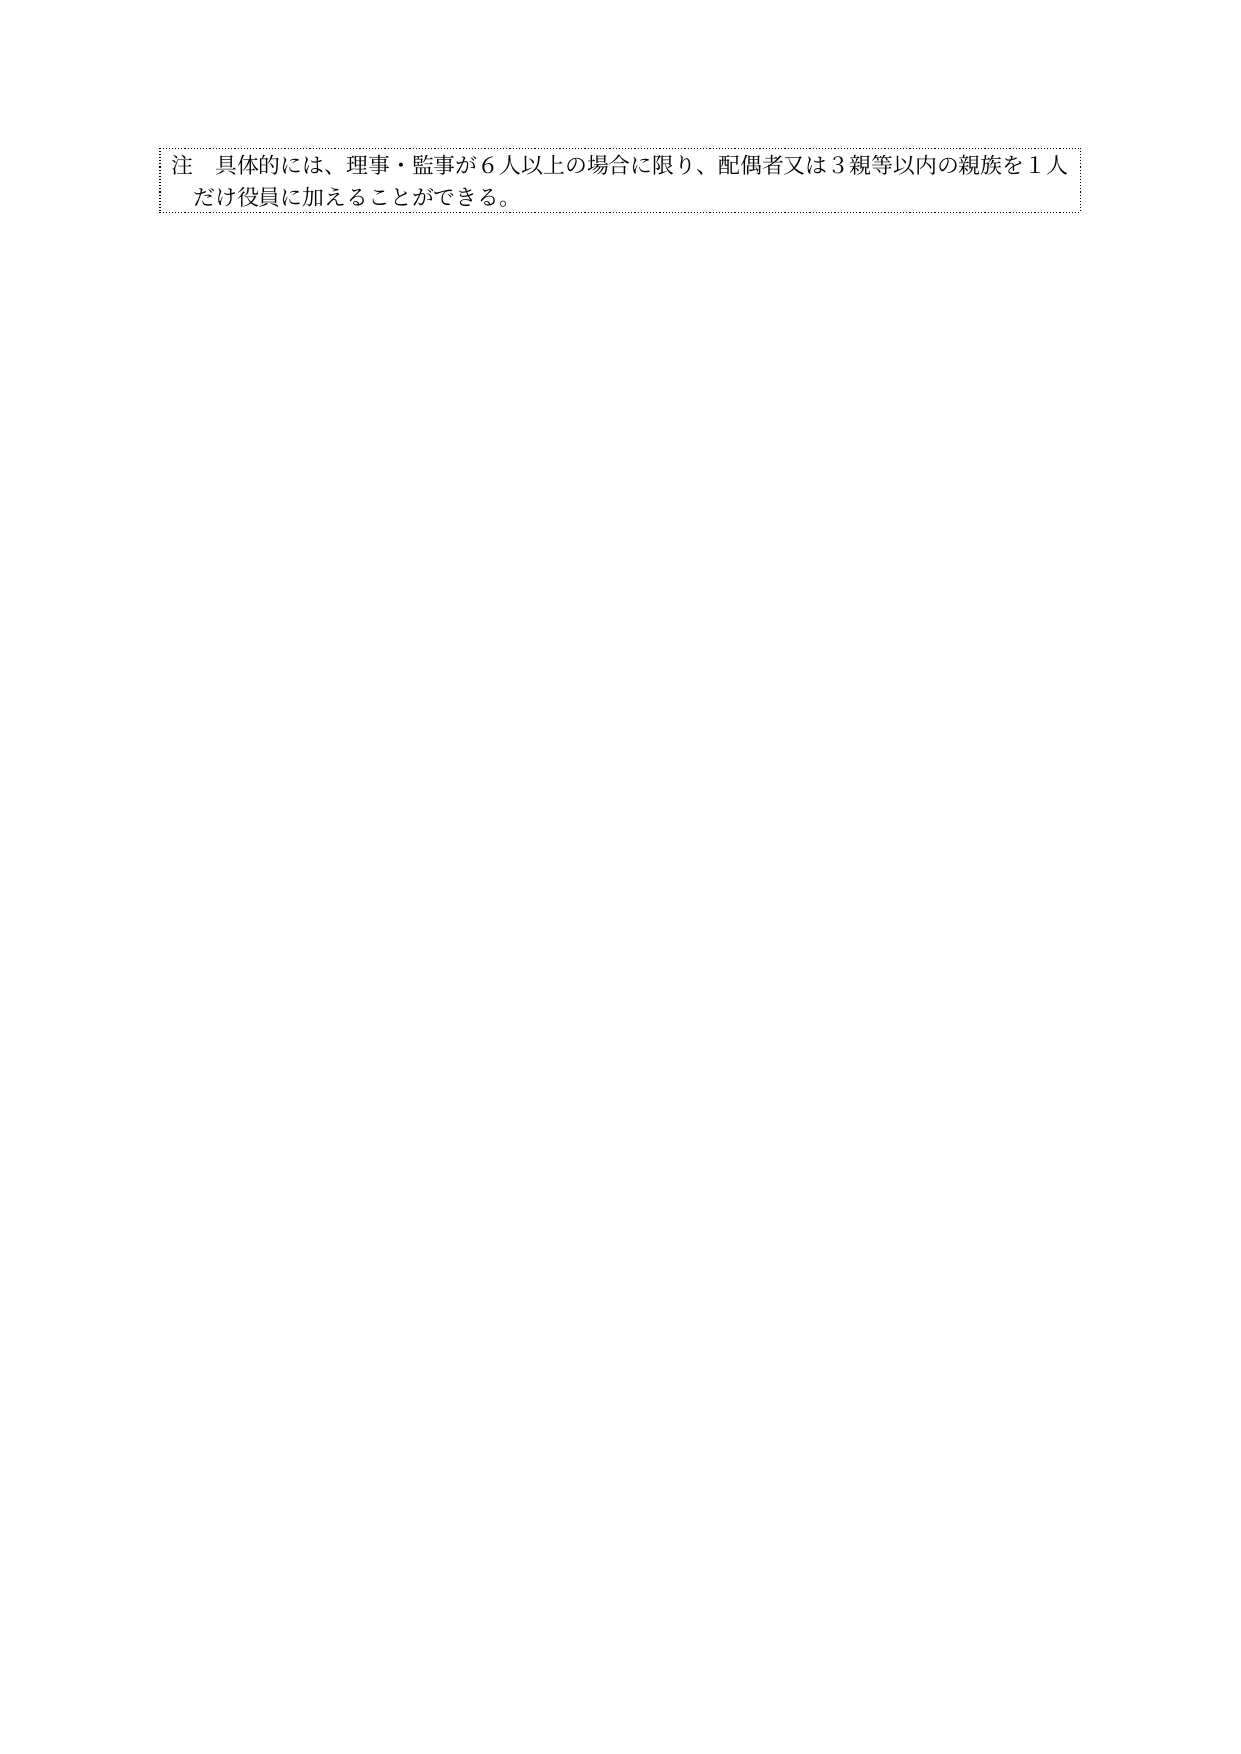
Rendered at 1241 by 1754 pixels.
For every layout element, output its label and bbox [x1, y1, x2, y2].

table_cell [160, 148, 1080, 212]
